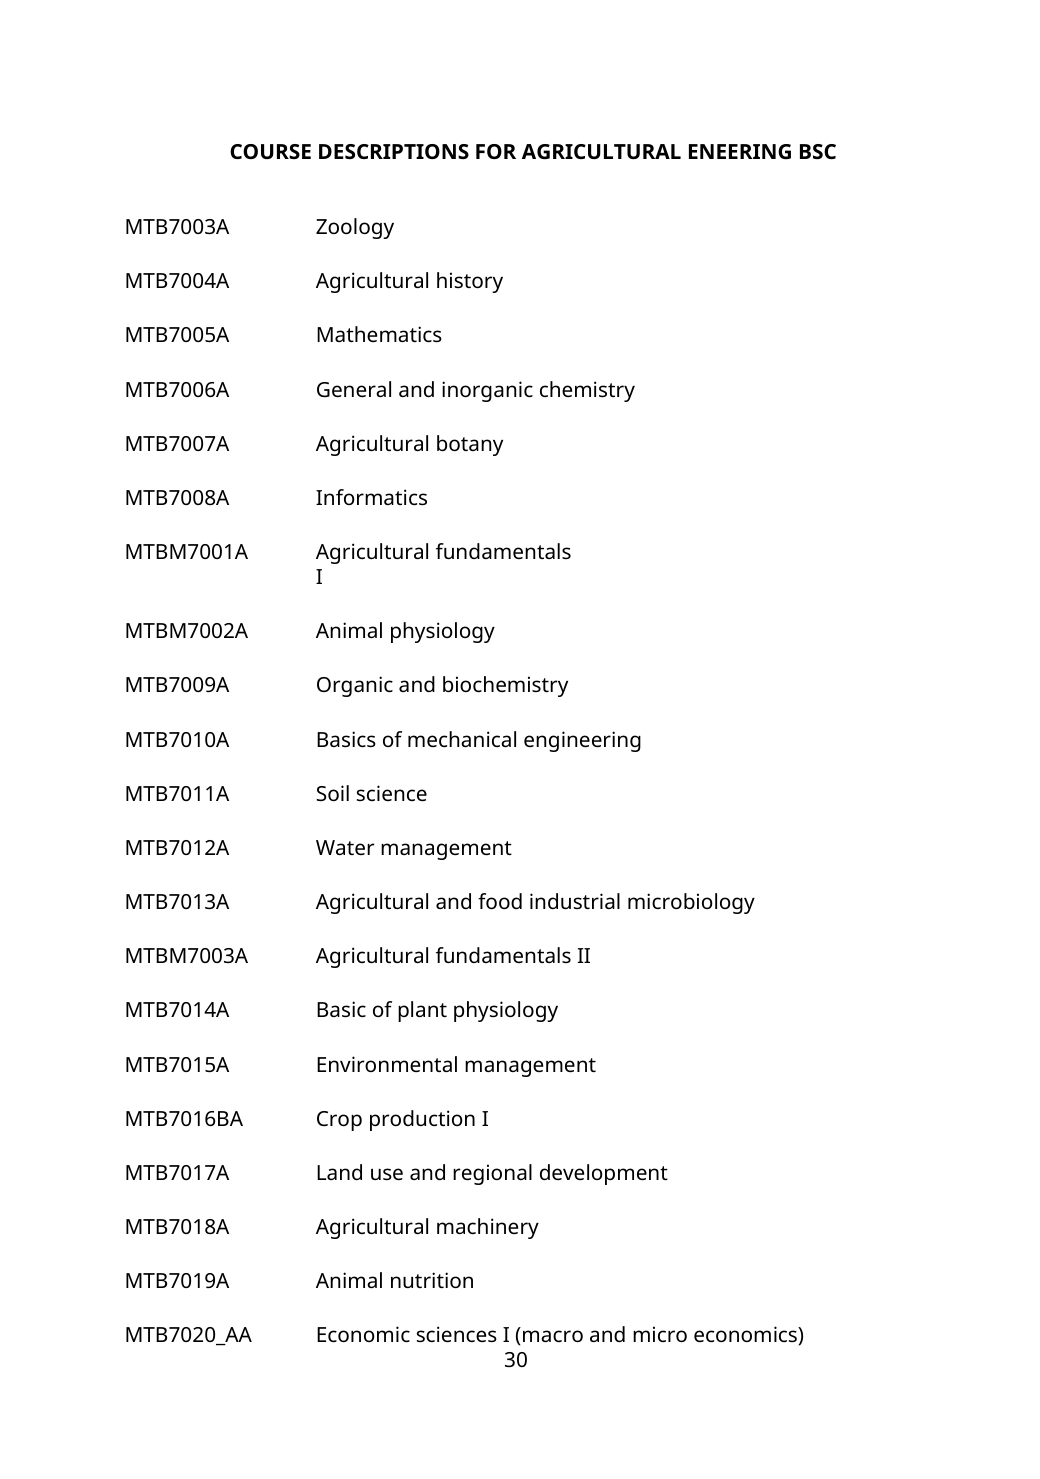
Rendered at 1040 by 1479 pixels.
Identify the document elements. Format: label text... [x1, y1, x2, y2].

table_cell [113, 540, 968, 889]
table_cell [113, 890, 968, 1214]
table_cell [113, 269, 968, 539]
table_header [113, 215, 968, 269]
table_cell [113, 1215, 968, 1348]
text COURSE DESCRIPTIONS FOR AGRICULTURAL ENEERING BSC [112, 139, 954, 164]
